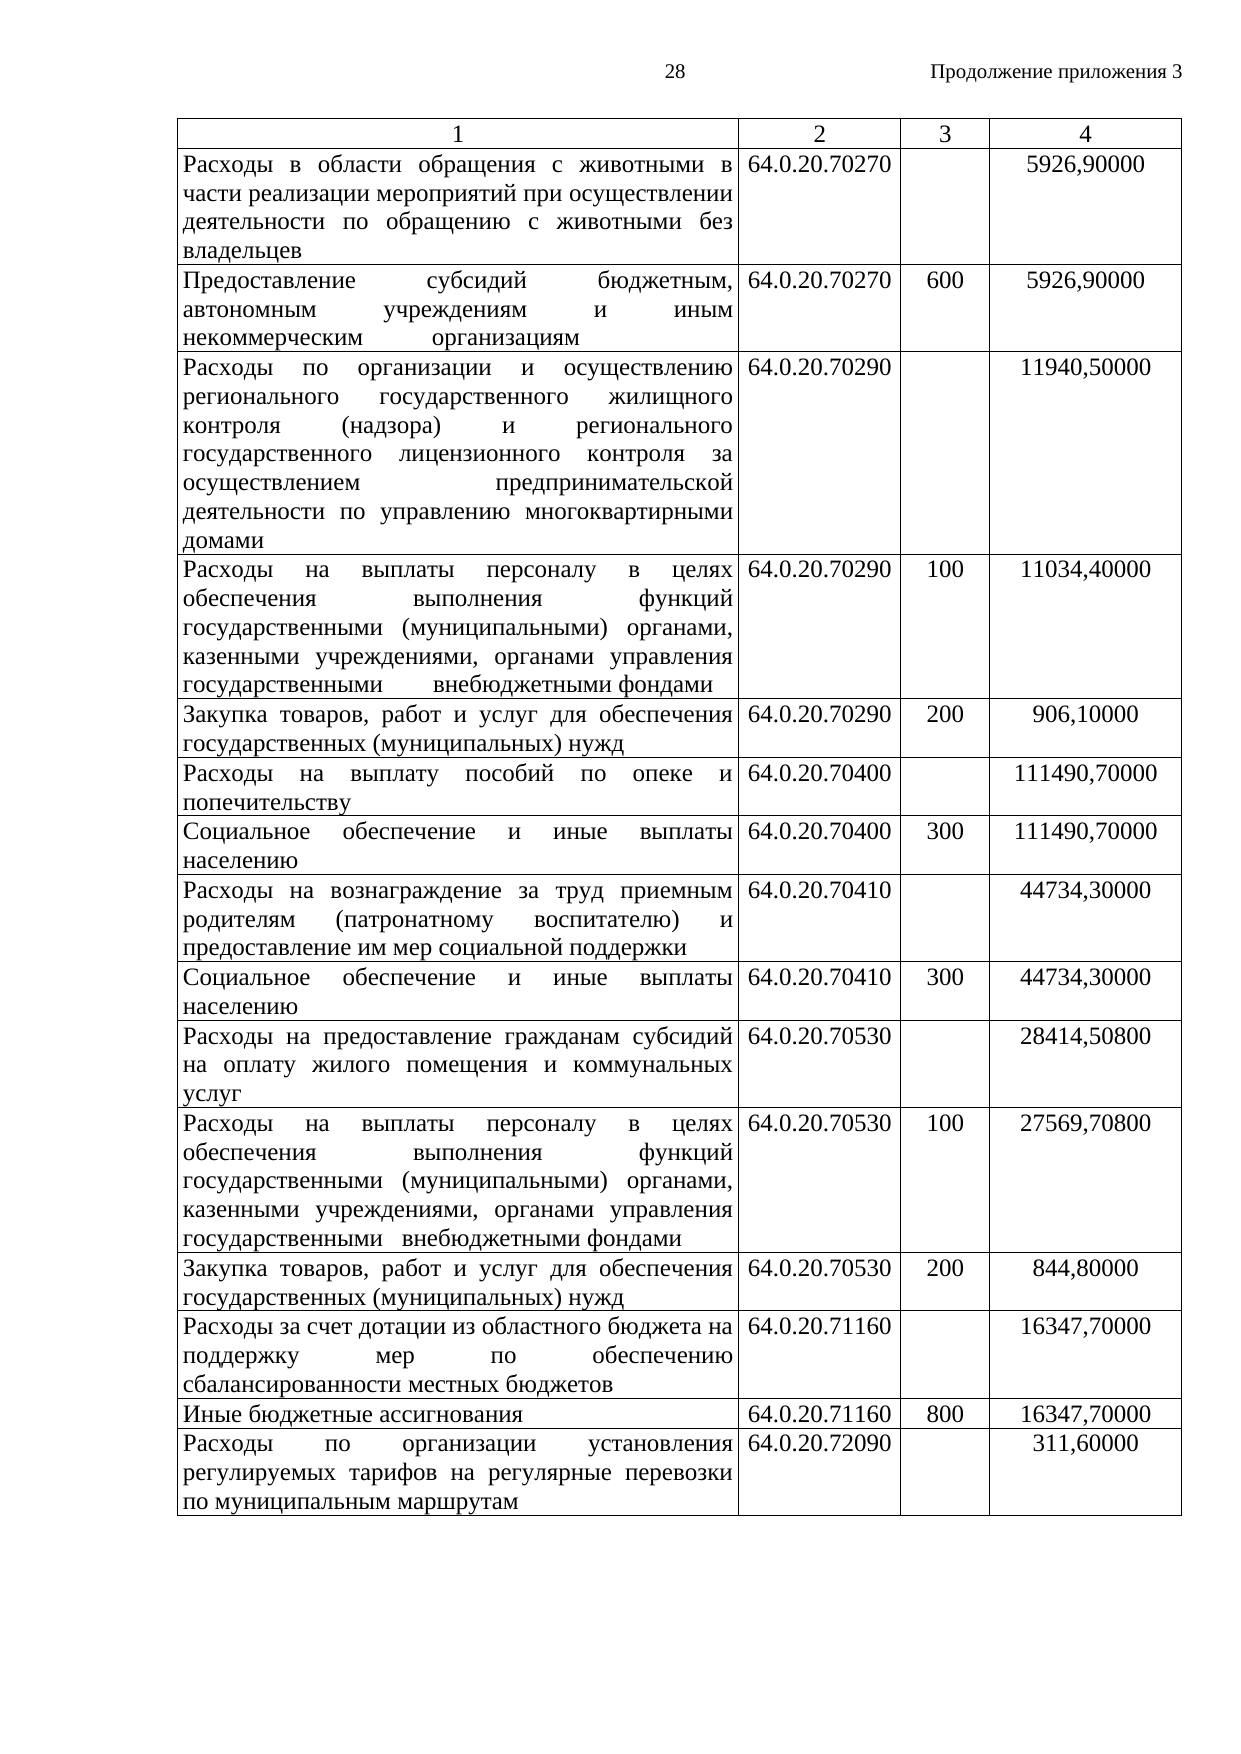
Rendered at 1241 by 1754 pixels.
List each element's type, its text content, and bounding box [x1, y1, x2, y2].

table_cell [901, 1429, 989, 1515]
table_cell 16347,70000 [990, 1311, 1181, 1398]
table_cell 27569,70800 [990, 1108, 1181, 1252]
table_cell Расходы в области обращения с животными в части реализации мероприятий при осуществлении деятельности по обращению с животными без владельцев [178, 149, 738, 264]
table_cell Иные бюджетные ассигнования [178, 1399, 738, 1427]
table_cell 64.0.20.71160 [739, 1399, 900, 1427]
table_cell 64.0.20.70290 [739, 352, 900, 553]
table_cell 64.0.20.70410 [739, 875, 900, 961]
table_cell Расходы по организации и осуществлению регионального государственного жилищного контроля (надзора) и регионального государственного лицензионного контроля за осуществлением предпринимательской деятельности по управлению многоквартирными домами [178, 352, 738, 553]
table_cell [901, 149, 989, 264]
table_cell 44734,30000 [990, 875, 1181, 961]
table_cell 200 [901, 1253, 989, 1310]
table_cell 64.0.20.70290 [739, 699, 900, 757]
table_cell 64.0.20.70530 [739, 1021, 900, 1107]
table_cell [901, 758, 989, 815]
table_header 1 [178, 119, 738, 148]
table_cell 200 [901, 699, 989, 757]
table_cell 5926,90000 [990, 149, 1181, 264]
table_cell 800 [901, 1399, 989, 1427]
table_cell 311,60000 [990, 1429, 1181, 1515]
table_cell [901, 1021, 989, 1107]
table_cell Предоставление субсидий бюджетным, автономным учреждениям и иным некоммерческим организациям [178, 265, 738, 351]
table_cell 100 [901, 555, 989, 698]
table_cell 11034,40000 [990, 555, 1181, 698]
table_cell 64.0.20.70290 [739, 555, 900, 698]
table_cell 16347,70000 [990, 1399, 1181, 1427]
table_cell 600 [901, 265, 989, 351]
table_cell 64.0.20.70400 [739, 816, 900, 874]
table_cell 111490,70000 [990, 758, 1181, 815]
table_cell 111490,70000 [990, 816, 1181, 874]
table_cell 300 [901, 962, 989, 1020]
table_cell 11940,50000 [990, 352, 1181, 553]
table_cell 906,10000 [990, 699, 1181, 757]
table_cell Социальное обеспечение и иные выплаты населению [178, 962, 738, 1020]
table_cell 64.0.20.72090 [739, 1429, 900, 1515]
table_header 4 [990, 119, 1181, 148]
table_cell 64.0.20.70270 [739, 265, 900, 351]
table_cell Расходы на выплату пособий по опеке и попечительству [178, 758, 738, 815]
table_cell 64.0.20.71160 [739, 1311, 900, 1398]
table_cell 44734,30000 [990, 962, 1181, 1020]
table_header 2 [739, 119, 900, 148]
table_cell 300 [901, 816, 989, 874]
table_header 3 [901, 119, 989, 148]
table_cell 844,80000 [990, 1253, 1181, 1310]
table_cell Расходы на предоставление гражданам субсидий на оплату жилого помещения и коммунальных услуг [178, 1021, 738, 1107]
table_cell Закупка товаров, работ и услуг для обеспечения государственных (муниципальных) нужд [178, 1253, 738, 1310]
table_cell 64.0.20.70410 [739, 962, 900, 1020]
table_cell Расходы за счет дотации из областного бюджета на поддержку мер по обеспечению сбалансированности местных бюджетов [178, 1311, 738, 1398]
table_cell [901, 1311, 989, 1398]
table_cell 100 [901, 1108, 989, 1252]
table_cell 28414,50800 [990, 1021, 1181, 1107]
table_cell 64.0.20.70400 [739, 758, 900, 815]
table_cell Социальное обеспечение и иные выплаты населению [178, 816, 738, 874]
table_cell 64.0.20.70270 [739, 149, 900, 264]
table_cell [901, 352, 989, 553]
table_cell 64.0.20.70530 [739, 1253, 900, 1310]
table_cell Расходы по организации установления регулируемых тарифов на регулярные перевозки по муниципальным маршрутам [178, 1429, 738, 1515]
table_cell 64.0.20.70530 [739, 1108, 900, 1252]
table_cell 5926,90000 [990, 265, 1181, 351]
table_cell Закупка товаров, работ и услуг для обеспечения государственных (муниципальных) нужд [178, 699, 738, 757]
table_cell Расходы на вознаграждение за труд приемным родителям (патронатному воспитателю) и предоставление им мер социальной поддержки [178, 875, 738, 961]
table_cell [901, 875, 989, 961]
